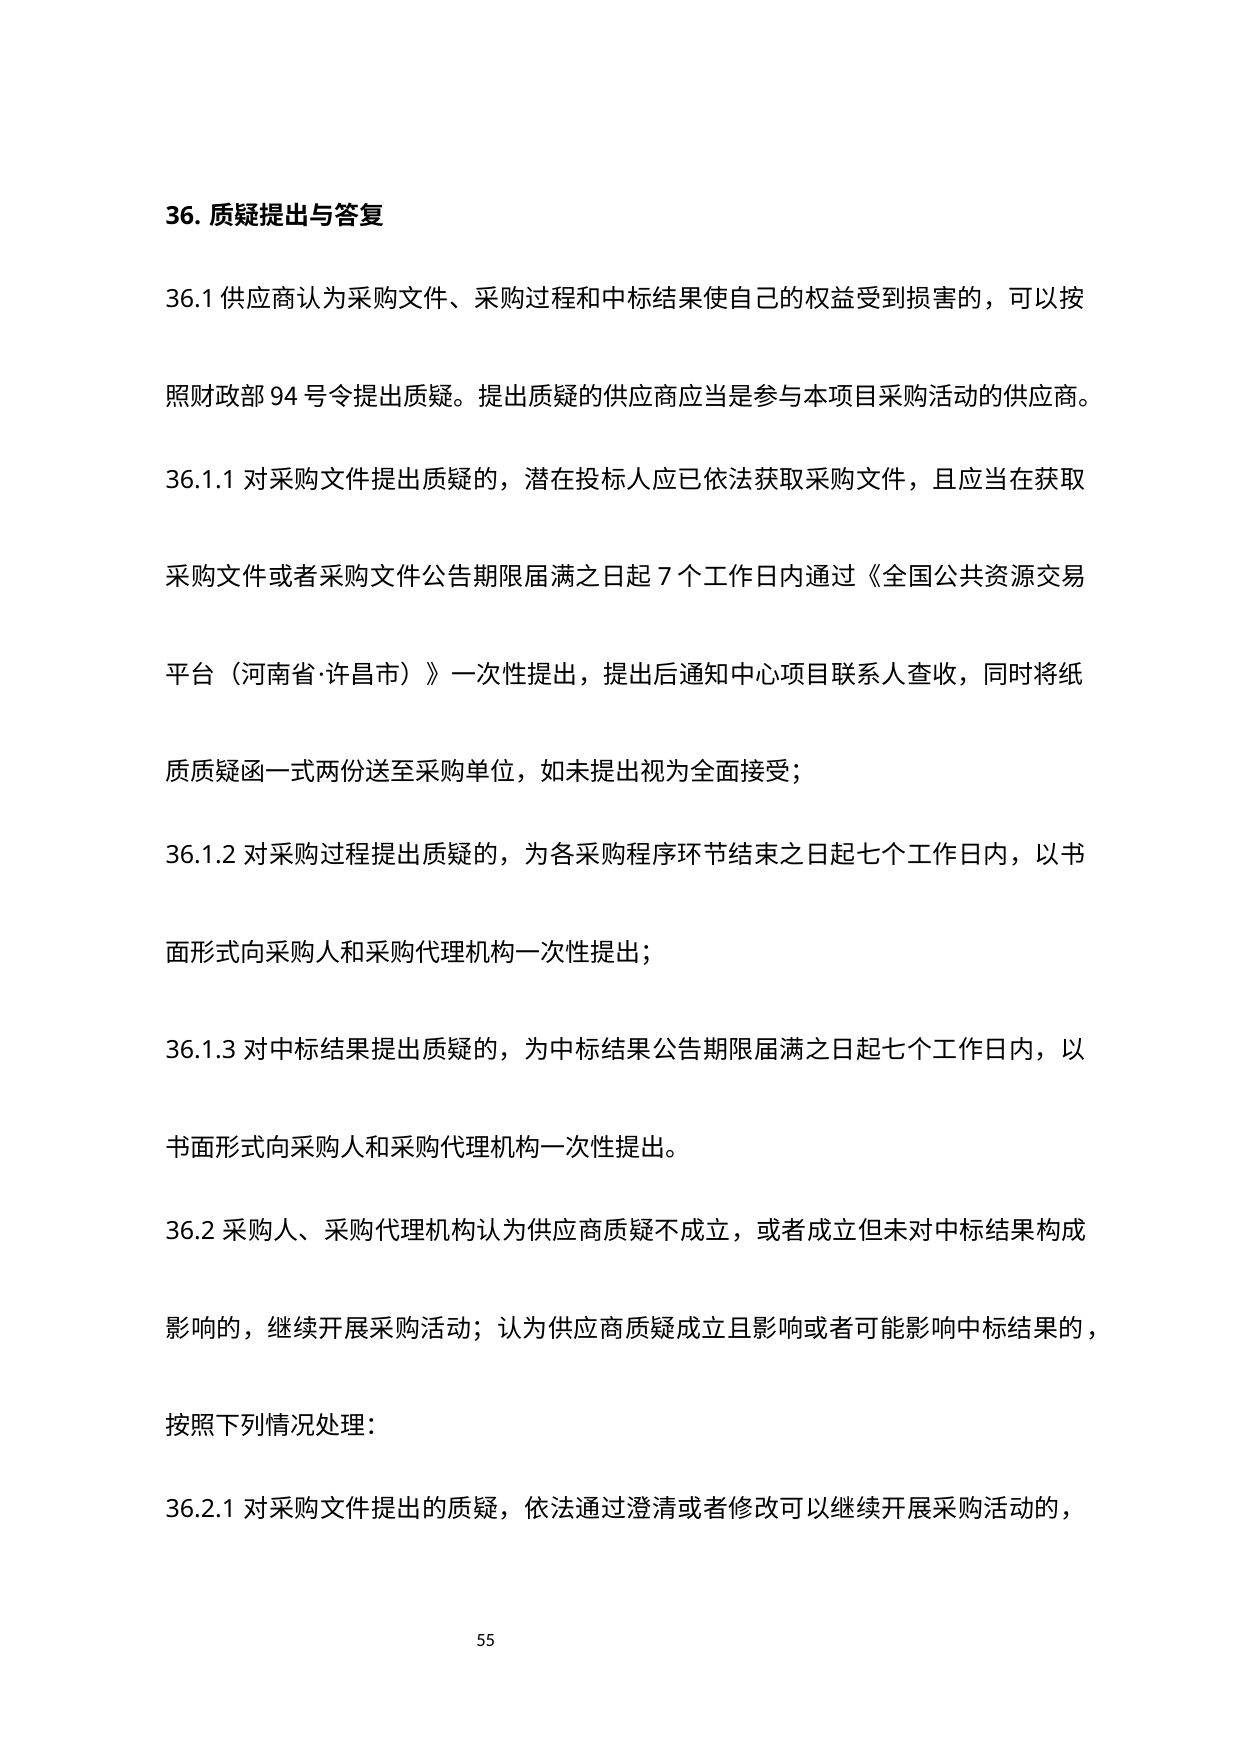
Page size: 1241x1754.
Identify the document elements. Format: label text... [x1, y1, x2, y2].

text 36.2 采购人、采购代理机构认为供应商质疑不成立，或者成立但未对中标结果构成影响的，继续开展采购活动；认为供应商质疑成立且影响或者可能影响中标结果的，按照下列情况处理： [165, 1196, 1087, 1456]
text 36.1.1 对采购文件提出质疑的，潜在投标人应已依法获取采购文件，且应当在获取采购文件或者采购文件公告期限届满之日起7个工作日内通过《全国公共资源交易平台（河南省·许昌市）》一次性提出，提出后通知中心项目联系人查收，同时将纸质质疑函一式两份送至采购单位，如未提出视为全面接受； [165, 445, 1087, 802]
list 质疑提出与答复 [165, 181, 1087, 246]
text 36.1.2 对采购过程提出质疑的，为各采购程序环节结束之日起七个工作日内，以书面形式向采购人和采购代理机构一次性提出； 36.1.3 对中标结果提出质疑的，为中标结果公告期限届满之日起七个工作日内，以书面形式向采购人和采购代理机构一次性提出。 [165, 821, 1087, 1178]
text 36.1供应商认为采购文件、采购过程和中标结果使自己的权益受到损害的，可以按照财政部94号令提出质疑。提出质疑的供应商应当是参与本项目采购活动的供应商。 [165, 264, 1087, 427]
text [165, 1474, 1087, 1539]
